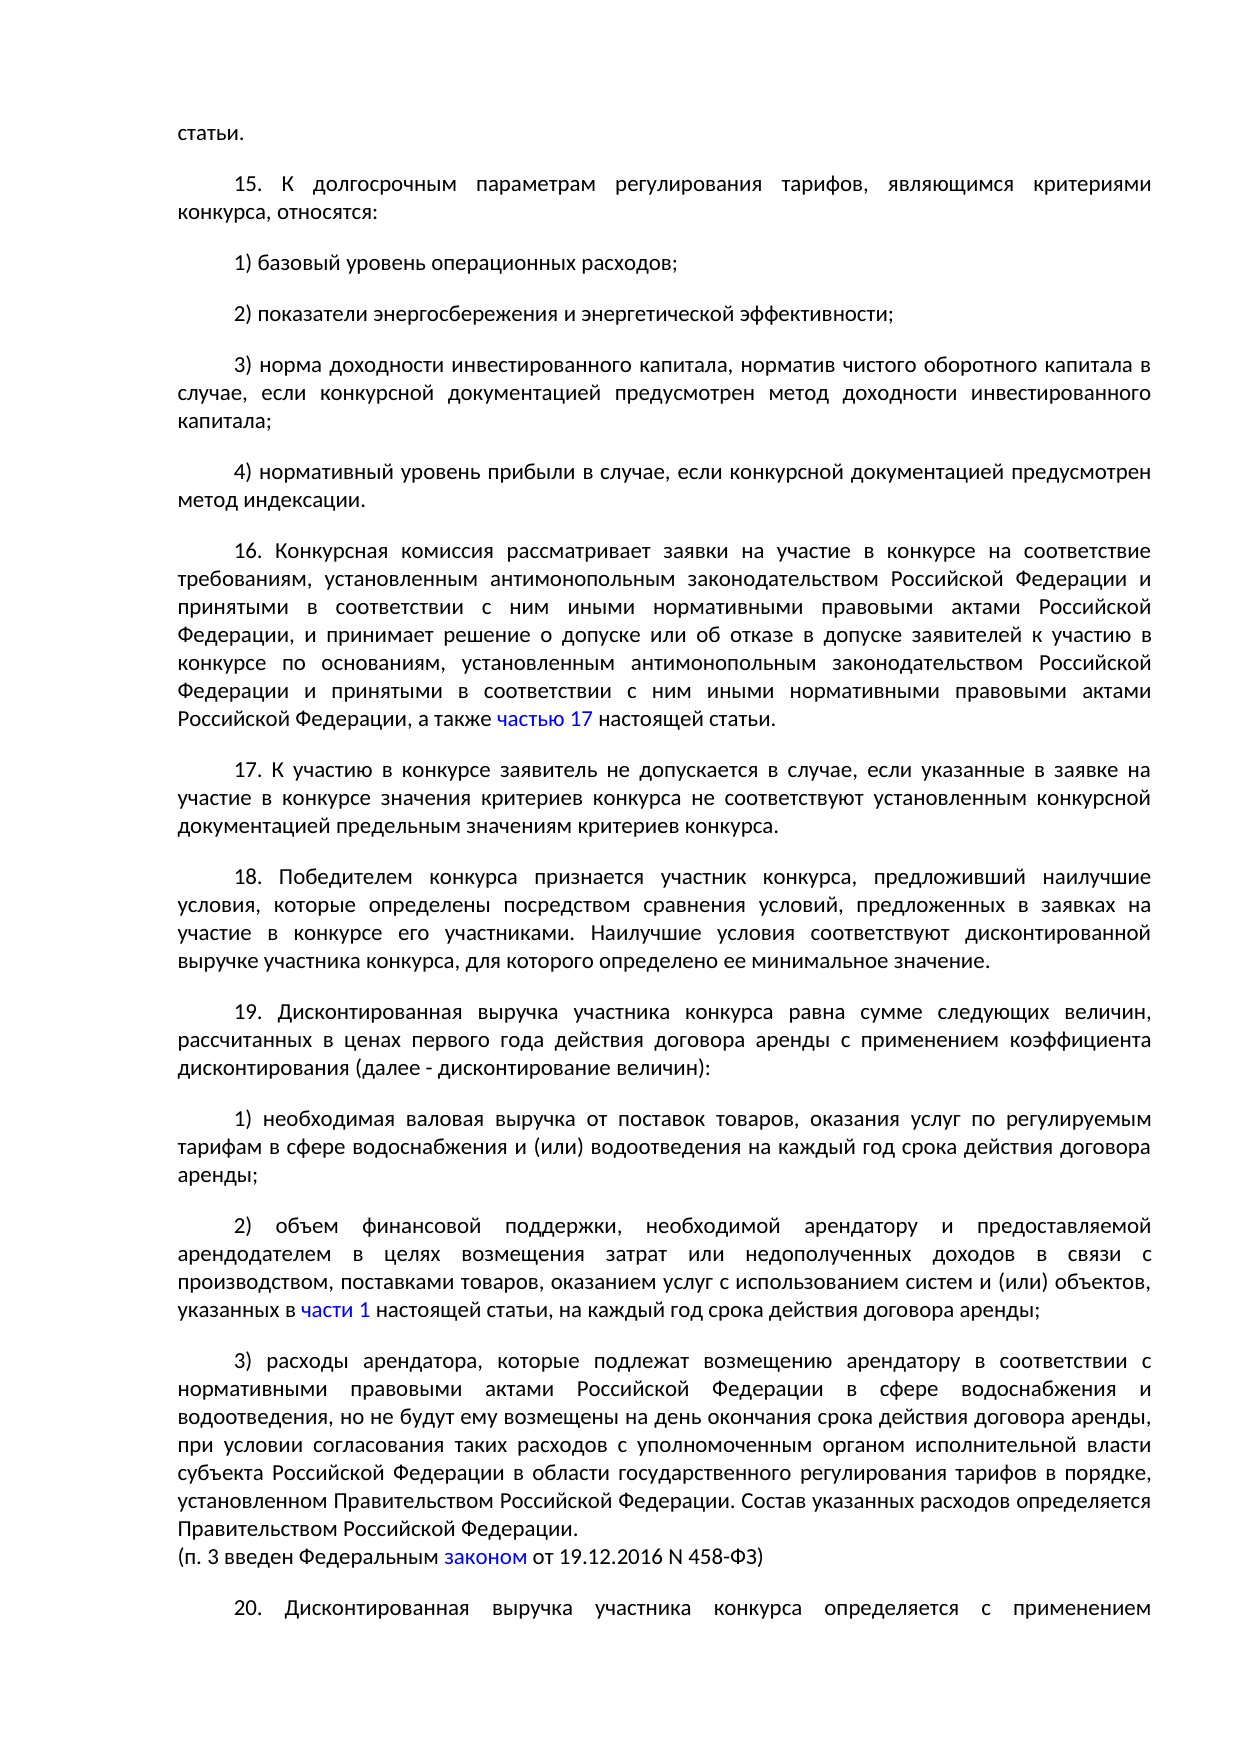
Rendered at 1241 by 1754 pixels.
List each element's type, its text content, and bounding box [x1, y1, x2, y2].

text 17. К участию в конкурсе заявитель не допускается в случае, если указанные в заявке на участие в конкурсе значения критериев конкурса не соответствуют установленным конкурсной документацией предельным значениям критериев конкурса. [177, 755, 1152, 839]
text 1) необходимая валовая выручка от поставок товаров, оказания услуг по регулируемым тарифам в сфере водоснабжения и (или) водоотведения на каждый год срока действия договора аренды; [177, 1104, 1152, 1188]
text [177, 118, 1152, 146]
text 4) нормативный уровень прибыли в случае, если конкурсной документацией предусмотрен метод индексации. [177, 457, 1152, 513]
text 18. Победителем конкурса признается участник конкурса, предложивший наилучшие условия, которые определены посредством сравнения условий, предложенных в заявках на участие в конкурсе его участниками. Наилучшие условия соответствуют дисконтированной выручке участника конкурса, для которого определено ее минимальное значение. [177, 862, 1152, 974]
text 15. К долгосрочным параметрам регулирования тарифов, являющимся критериями конкурса, относятся: [177, 169, 1152, 225]
text 1) базовый уровень операционных расходов; [177, 248, 1152, 276]
text 19. Дисконтированная выручка участника конкурса равна сумме следующих величин, рассчитанных в ценах первого года действия договора аренды с применением коэффициента дисконтирования (далее - дисконтирование величин): [177, 997, 1152, 1081]
text 16. Конкурсная комиссия рассматривает заявки на участие в конкурсе на соответствие требованиям, установленным антимонопольным законодательством Российской Федерации и принятыми в соответствии с ним иными нормативными правовыми актами Российской Федерации, и принимает решение о допуске или об отказе в допуске заявителей к участию в конкурсе по основаниям, установленным антимонопольным законодательством Российской Федерации и принятыми в соответствии с ним иными нормативными правовыми актами Российской Федерации, а также частью 17 настоящей статьи. [177, 536, 1152, 732]
text 3) расходы арендатора, которые подлежат возмещению арендатору в соответствии с нормативными правовыми актами Российской Федерации в сфере водоснабжения и водоотведения, но не будут ему возмещены на день окончания срока действия договора аренды, при условии согласования таких расходов с уполномоченным органом исполнительной власти субъекта Российской Федерации в области государственного регулирования тарифов в порядке, установленном Правительством Российской Федерации. Состав указанных расходов определяется Правительством Российской Федерации. [177, 1346, 1152, 1542]
text 3) норма доходности инвестированного капитала, норматив чистого оборотного капитала в случае, если конкурсной документацией предусмотрен метод доходности инвестированного капитала; [177, 350, 1152, 434]
text 2) показатели энергосбережения и энергетической эффективности; [177, 299, 1152, 327]
text (п. 3 введен Федеральным законом от 19.12.2016 N 458-ФЗ) [177, 1542, 1152, 1570]
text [177, 1593, 1152, 1621]
text 2) объем финансовой поддержки, необходимой арендатору и предоставляемой арендодателем в целях возмещения затрат или недополученных доходов в связи с производством, поставками товаров, оказанием услуг с использованием систем и (или) объектов, указанных в части 1 настоящей статьи, на каждый год срока действия договора аренды; [177, 1211, 1152, 1323]
